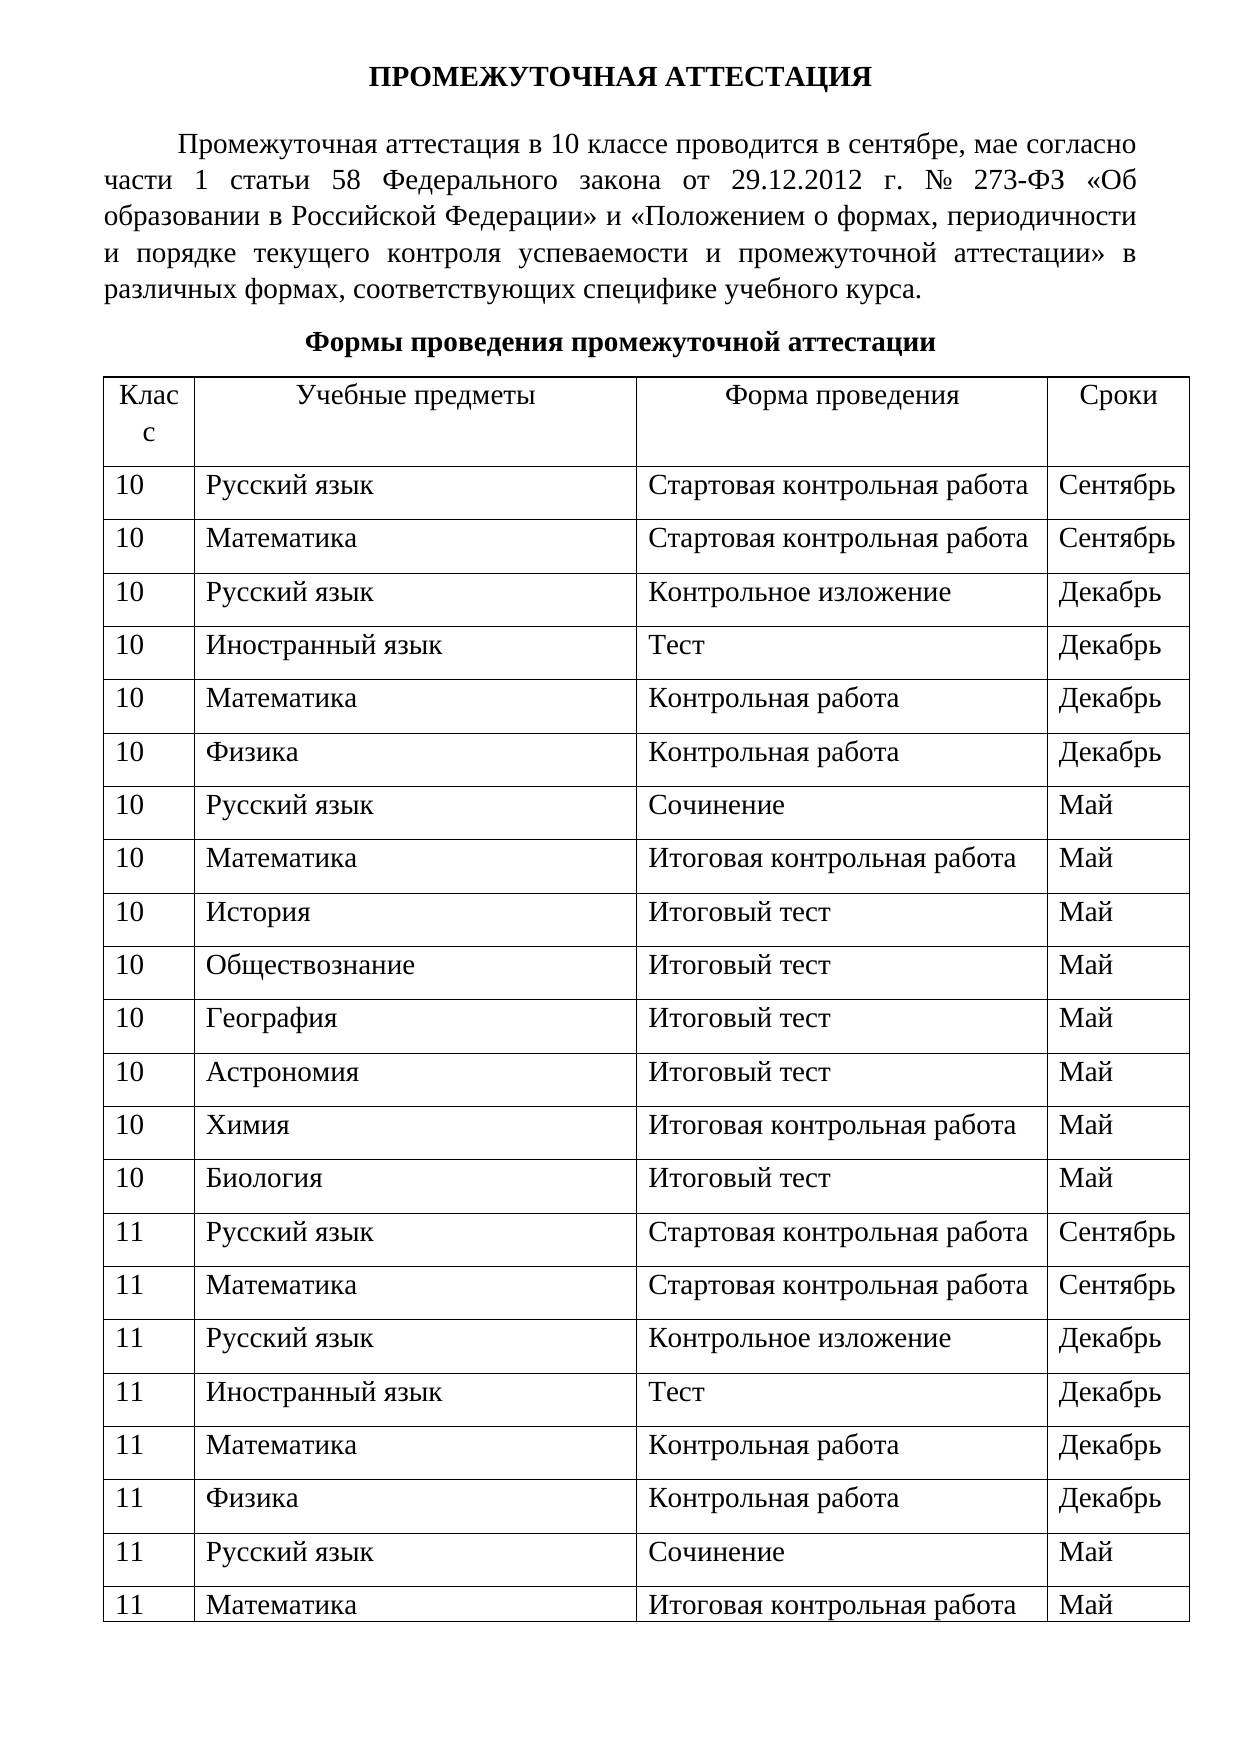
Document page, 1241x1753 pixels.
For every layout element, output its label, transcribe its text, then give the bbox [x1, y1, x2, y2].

table_cell Тест [637, 627, 1047, 679]
table_cell Декабрь [1048, 574, 1189, 626]
table_cell Русский язык [195, 1534, 636, 1586]
table_header Сроки [1048, 378, 1189, 466]
table_cell Химия [195, 1107, 636, 1159]
table_cell Контрольное изложение [637, 574, 1047, 626]
table_header Класс [104, 378, 194, 466]
table_cell Май [1048, 947, 1189, 999]
table_cell Декабрь [1048, 1427, 1189, 1479]
table_cell 11 [104, 1374, 194, 1426]
table_cell Май [1048, 1160, 1189, 1213]
table_cell Физика [195, 1480, 636, 1533]
table_cell 10 [104, 1160, 194, 1213]
table_cell Сентябрь [1048, 467, 1189, 519]
table_cell Контрольная работа [637, 680, 1047, 733]
table_cell Русский язык [195, 1320, 636, 1373]
table_cell 11 [104, 1480, 194, 1533]
table_cell Стартовая контрольная работа [637, 467, 1047, 519]
table_cell 11 [104, 1320, 194, 1373]
table_cell 10 [104, 467, 194, 519]
table_cell 10 [104, 1000, 194, 1053]
table_cell Математика [195, 840, 636, 893]
table_cell Итоговый тест [637, 947, 1047, 999]
table_cell Математика [195, 1587, 636, 1621]
table_header Учебные предметы [195, 378, 636, 466]
table_cell Контрольная работа [637, 1427, 1047, 1479]
table_cell 10 [104, 627, 194, 679]
table_cell 11 [104, 1214, 194, 1266]
table_cell Биология [195, 1160, 636, 1213]
table_cell 10 [104, 1107, 194, 1159]
table_cell Май [1048, 787, 1189, 839]
table_cell Декабрь [1048, 1374, 1189, 1426]
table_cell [637, 1587, 1047, 1621]
table_cell Декабрь [1048, 1320, 1189, 1373]
table_cell Русский язык [195, 574, 636, 626]
table_cell 11 [104, 1267, 194, 1319]
table_cell Сентябрь [1048, 520, 1189, 573]
table_cell Математика [195, 1267, 636, 1319]
table_cell Сочинение [637, 787, 1047, 839]
table_cell Математика [195, 520, 636, 573]
table_cell Русский язык [195, 787, 636, 839]
table_cell Итоговый тест [637, 1000, 1047, 1053]
table_cell Контрольная работа [637, 1480, 1047, 1533]
table_cell Иностранный язык [195, 1374, 636, 1426]
table_cell Итоговый тест [637, 894, 1047, 946]
table_cell Математика [195, 1427, 636, 1479]
table_cell 10 [104, 680, 194, 733]
text Промежуточная аттестация в 10 классе проводится в сентябре, мае согласно части 1 статьи 58 Федерального закона от 29.12.2012 г. № 273-ФЗ «Об образовании в Российской Федерации» и «Положением о формах, периодичности и порядке текущего контроля успеваемости и промежуточной аттестации» в различных формах, соответствующих специфике учебного курса. [103, 126, 1138, 304]
table_cell Май [1048, 1587, 1189, 1621]
table_cell 10 [104, 1054, 194, 1106]
table_cell Май [1048, 840, 1189, 893]
table_cell Сочинение [637, 1534, 1047, 1586]
table_cell Итоговая контрольная работа [637, 1107, 1047, 1159]
table_cell Стартовая контрольная работа [637, 520, 1047, 573]
table_cell Декабрь [1048, 680, 1189, 733]
table_cell Декабрь [1048, 734, 1189, 786]
table_cell Сентябрь [1048, 1214, 1189, 1266]
table_cell Тест [637, 1374, 1047, 1426]
table_cell 10 [104, 947, 194, 999]
table_cell 10 [104, 787, 194, 839]
table_cell 11 [104, 1534, 194, 1586]
table_cell Стартовая контрольная работа [637, 1267, 1047, 1319]
table_cell 11 [104, 1587, 194, 1621]
table_cell 10 [104, 520, 194, 573]
table_cell Контрольная работа [637, 734, 1047, 786]
table_cell Май [1048, 1000, 1189, 1053]
table_cell 10 [104, 734, 194, 786]
table_cell Иностранный язык [195, 627, 636, 679]
text Формы проведения промежуточной аттестации [103, 324, 1138, 357]
table_cell Декабрь [1048, 1480, 1189, 1533]
table_cell География [195, 1000, 636, 1053]
table_cell Стартовая контрольная работа [637, 1214, 1047, 1266]
table_header Форма проведения [637, 378, 1047, 466]
table_cell Обществознание [195, 947, 636, 999]
table_cell Итоговая контрольная работа [637, 840, 1047, 893]
table_cell Май [1048, 1107, 1189, 1159]
table_cell Май [1048, 1054, 1189, 1106]
table_cell Русский язык [195, 467, 636, 519]
table_cell Май [1048, 1534, 1189, 1586]
table_cell Сентябрь [1048, 1267, 1189, 1319]
table_cell Астрономия [195, 1054, 636, 1106]
table_cell 10 [104, 894, 194, 946]
text ПРОМЕЖУТОЧНАЯ АТТЕСТАЦИЯ [103, 59, 1138, 93]
table_cell Контрольное изложение [637, 1320, 1047, 1373]
table_cell Декабрь [1048, 627, 1189, 679]
table_cell Май [1048, 894, 1189, 946]
table_cell Математика [195, 680, 636, 733]
table_cell 10 [104, 840, 194, 893]
table_cell История [195, 894, 636, 946]
table_cell 10 [104, 574, 194, 626]
table_cell Итоговый тест [637, 1054, 1047, 1106]
table_cell Физика [195, 734, 636, 786]
table_cell Итоговый тест [637, 1160, 1047, 1213]
table_cell 11 [104, 1427, 194, 1479]
table_cell Русский язык [195, 1214, 636, 1266]
